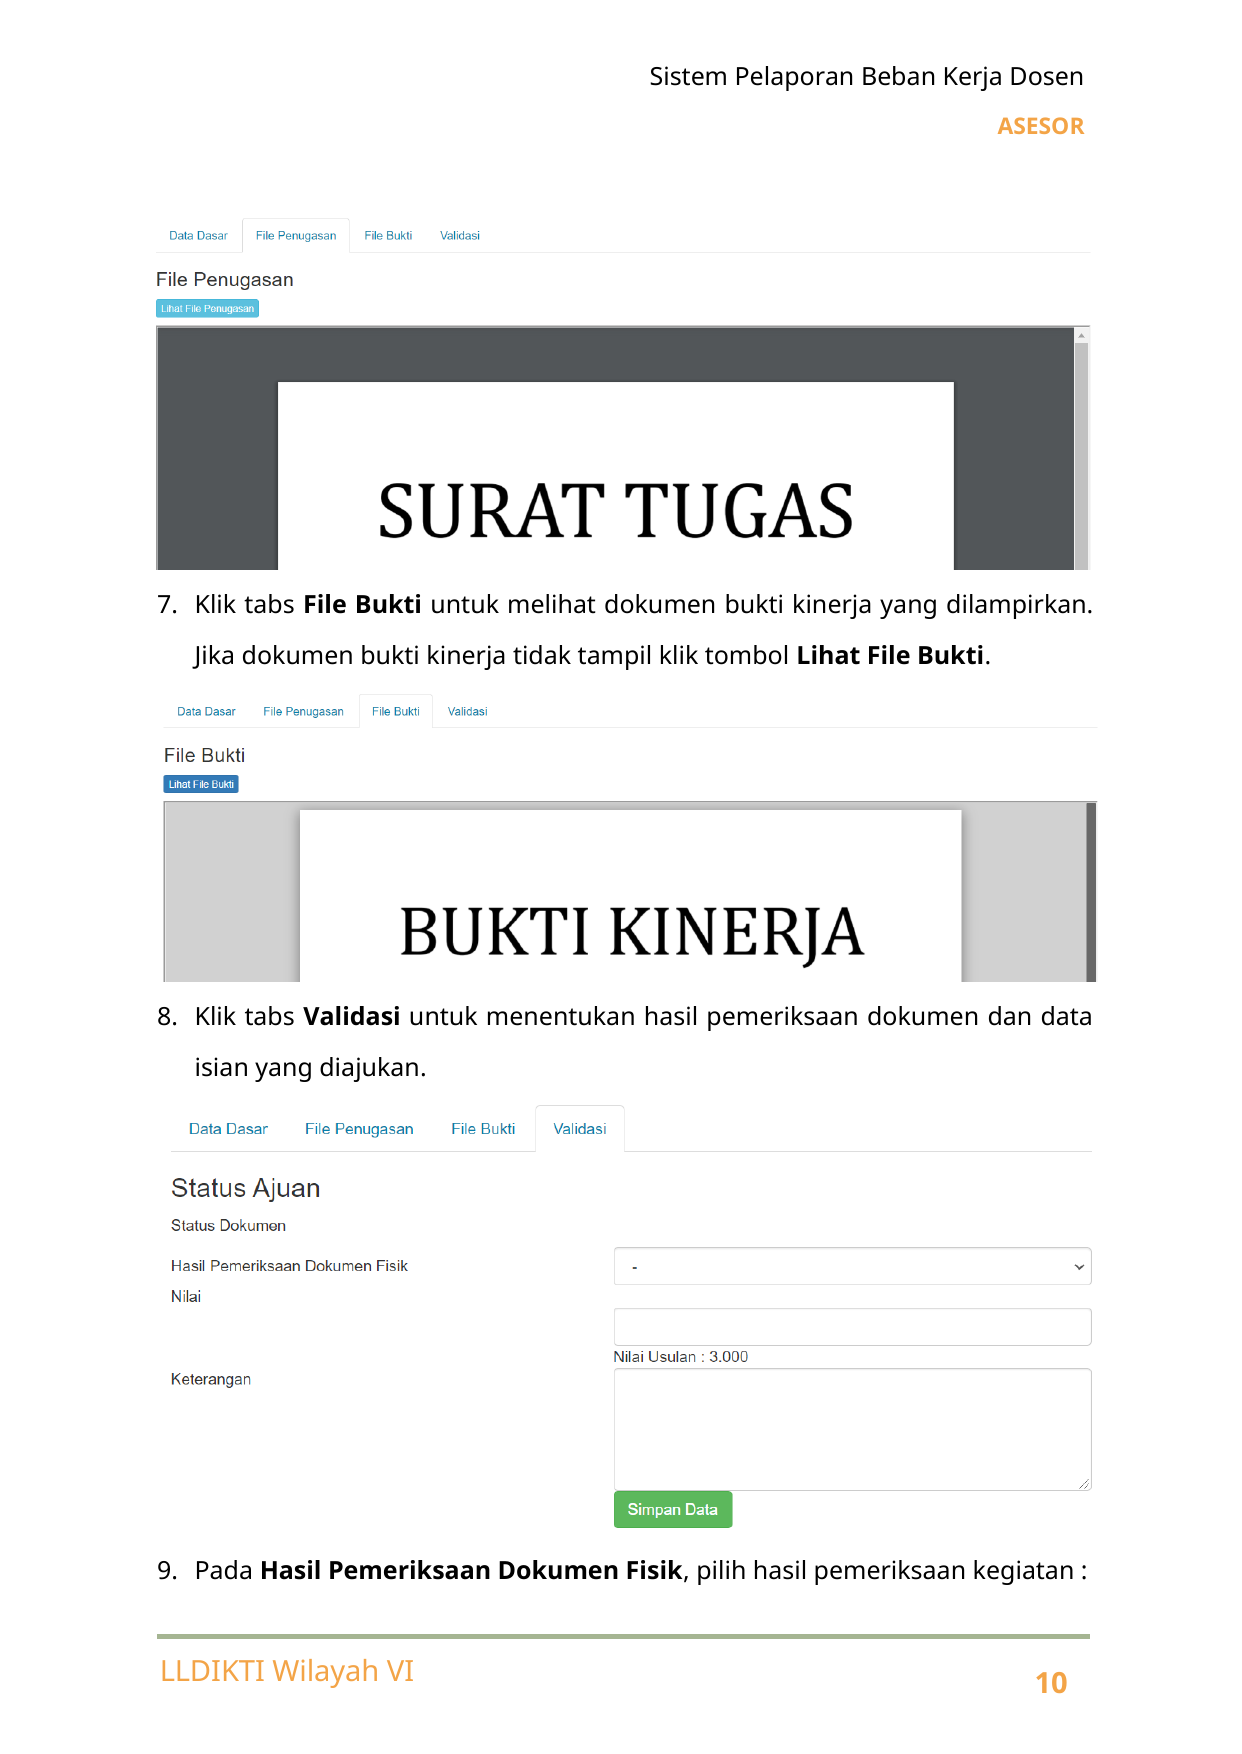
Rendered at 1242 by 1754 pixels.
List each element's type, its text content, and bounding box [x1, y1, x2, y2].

list Pada Hasil Pemeriksaan Dokumen Fisik, pilih hasil pemeriksaan kegiatan : [157, 1552, 1094, 1586]
list Klik tabs Validasi untuk menentukan hasil pemeriksaan dokumen dan data isian yang diajukan. [157, 999, 1094, 1084]
list Klik tabs File Bukti untuk melihat dokumen bukti kinerja yang dilampirkan. Jika dokumen bukti kinerja tidak tampil klik tombol Lihat File Bukti. [157, 587, 1094, 672]
picture [156, 1100, 1102, 1536]
picture [150, 211, 1095, 570]
picture [156, 688, 1102, 982]
